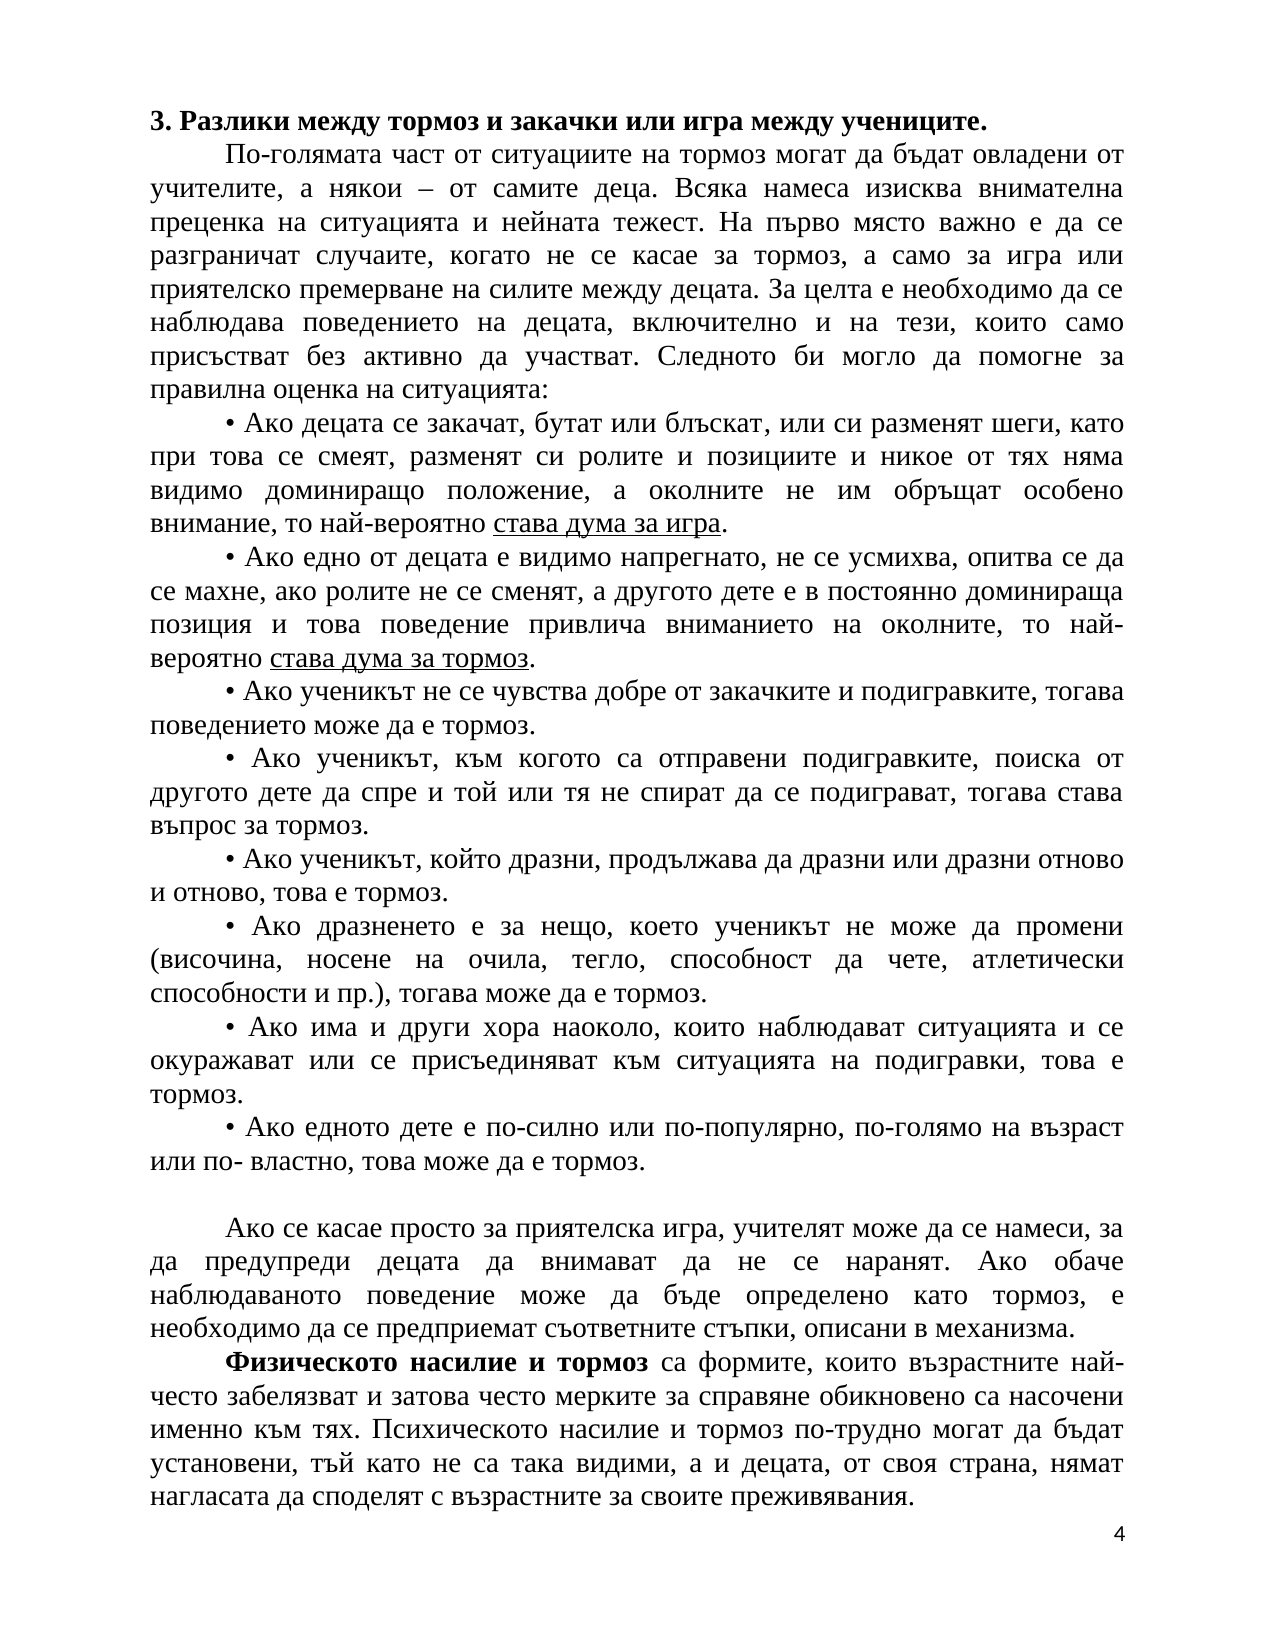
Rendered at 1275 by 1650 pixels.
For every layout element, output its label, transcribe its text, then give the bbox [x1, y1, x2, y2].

text • Ако ученикът, който дразни, продължава да дразни или дразни отново и отново, това е тормоз. [150, 841, 1125, 908]
text • Ако едно от децата е видимо напрегнато, не се усмихва, опитва се да се махне, ако ролите не се сменят, а другото дете е в постоянно доминираща позиция и това поведение привлича вниманието на околните, то най-вероятно става дума за тормоз. [150, 539, 1125, 673]
text • Ако ученикът не се чувства добре от закачките и подигравките, тогава поведението може да е тормоз. [150, 673, 1125, 740]
text Физическото насилие и тормоз са формите, които възрастните най-често забелязват и затова често мерките за справяне обикновено са насочени именно към тях. Психическото насилие и тормоз по-трудно могат да бъдат установени, тъй като не са така видими, а и децата, от своя страна, нямат нагласата да споделят с възрастните за своите преживявания. [150, 1344, 1125, 1512]
text По-голямата част от ситуациите на тормоз могат да бъдат овладени от учителите, а някои – от самите деца. Всяка намеса изисква внимателна преценка на ситуацията и нейната тежест. На първо място важно е да се разграничат случаите, когато не се касае за тормоз, а само за игра или приятелско премерване на силите между децата. За целта е необходимо да се наблюдава поведението на децата, включително и на тези, които само присъстват без активно да участват. Следното би могло да помогне за правилна оценка на ситуацията: [150, 137, 1125, 405]
text • Ако едното дете е по-силно или по-популярно, по-голямо на възраст или по- властно, това може да е тормоз. [150, 1109, 1125, 1176]
text • Ако ученикът, към когото са отправени подигравките, поиска от другото дете да спре и той или тя не спират да се подиграват, тогава става въпрос за тормоз. [150, 740, 1125, 841]
text Ако се касае просто за приятелска игра, учителят може да се намеси, за да предупреди децата да внимават да не се наранят. Ако обаче наблюдаваното поведение може да бъде определено като тормоз, е необходимо да се предприемат съответните стъпки, описани в механизма. [150, 1210, 1125, 1344]
text • Ако децата се закачат, бутат или блъскат, или си разменят шеги, като при това се смеят, разменят си ролите и позициите и никое от тях няма видимо доминиращо положение, а околните не им обръщат особено внимание, то най-вероятно става дума за игра. [150, 405, 1125, 539]
text • Ако има и други хора наоколо, които наблюдават ситуацията и се окуражават или се присъединяват към ситуацията на подигравки, това е тормоз. [150, 1009, 1125, 1109]
text 3. Разлики между тормоз и закачки или игра между учениците. [150, 103, 1125, 137]
text • Ако дразненето е за нещо, което ученикът не може да промени (височина, носене на очила, тегло, способност да чете, атлетически способности и пр.), тогава може да е тормоз. [150, 908, 1125, 1009]
